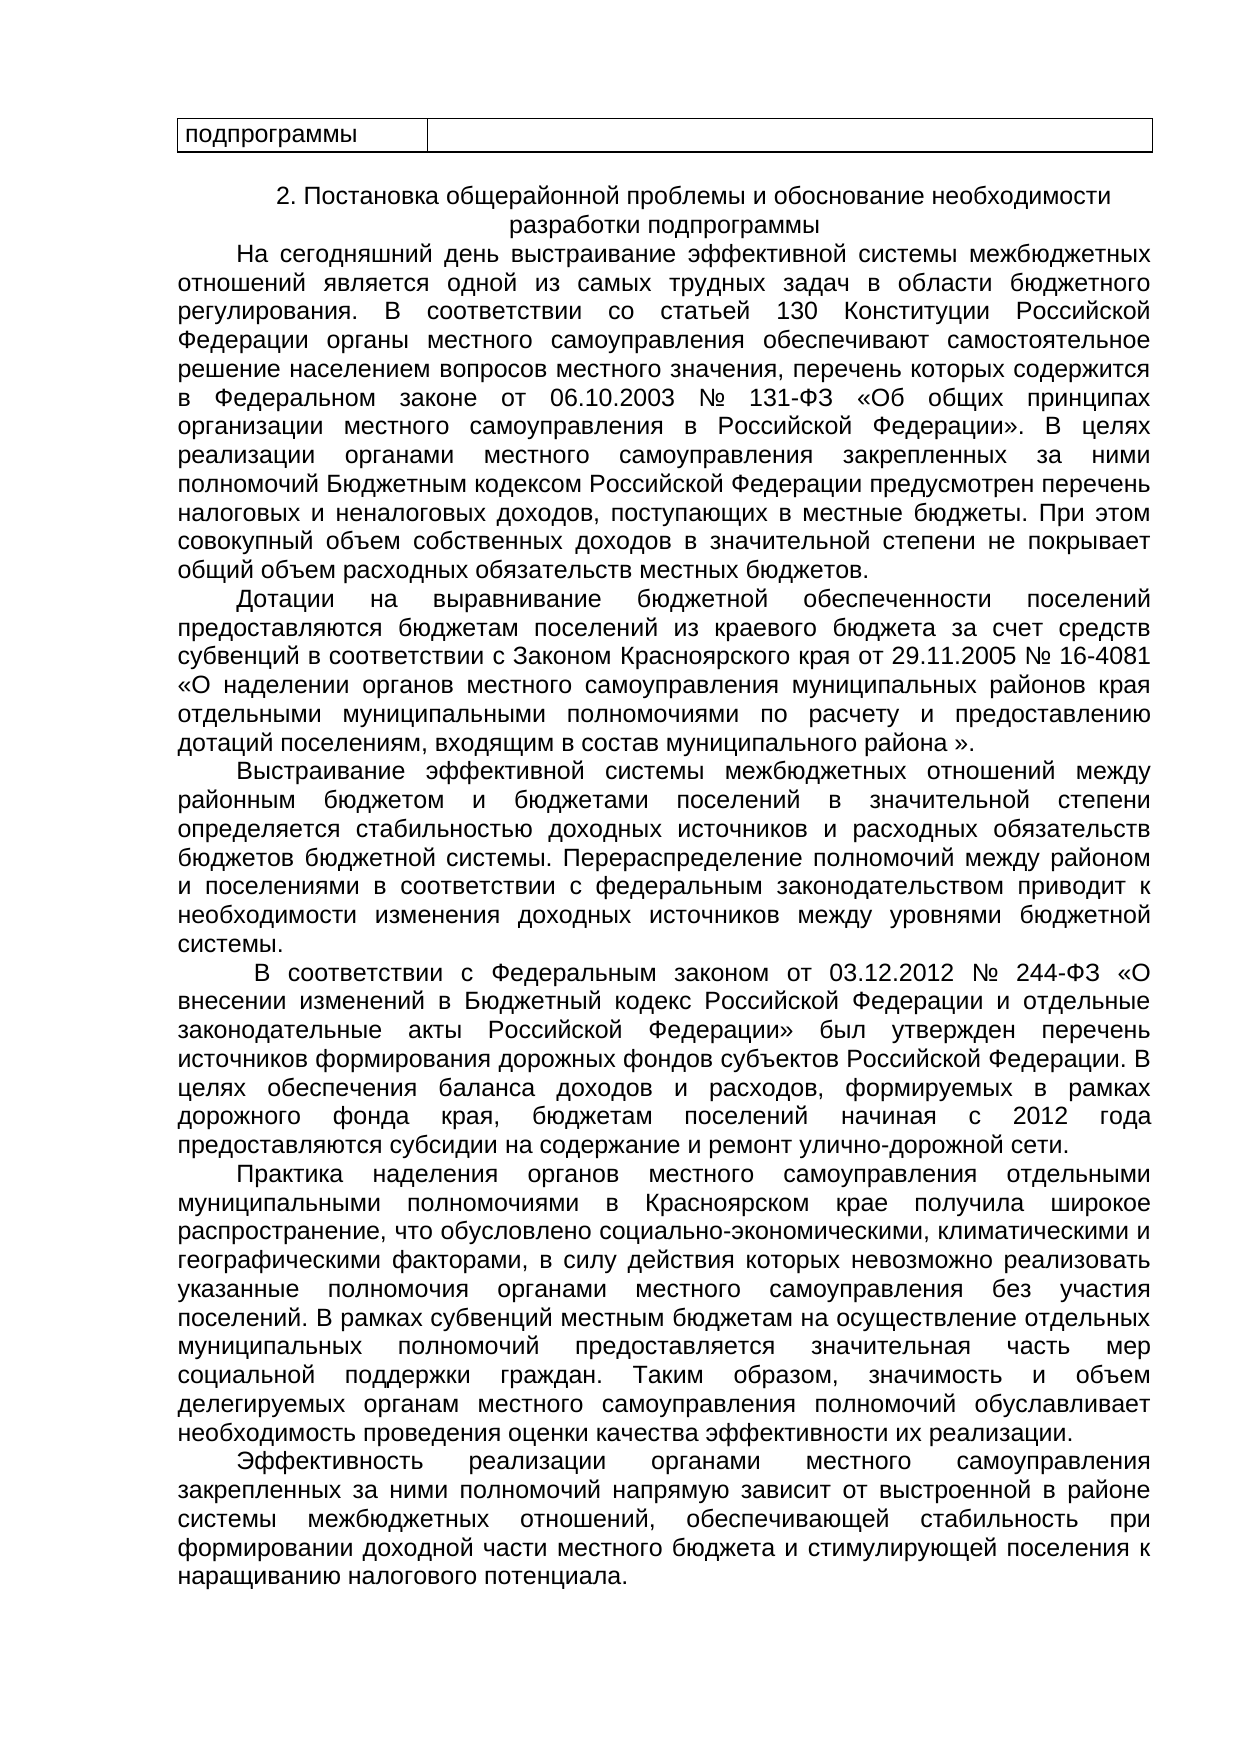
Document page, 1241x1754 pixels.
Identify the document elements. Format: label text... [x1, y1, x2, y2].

text Эффективность реализации органами местного самоуправления закрепленных за ними полномочий напрямую зависит от выстроенной в районе системы межбюджетных отношений, обеспечивающей стабильность при формировании доходной части местного бюджета и стимулирующей поселения к наращиванию налогового потенциала. [177, 1446, 1152, 1590]
text 2. Постановка общерайонной проблемы и обоснование необходимости разработки подпрограммы [177, 181, 1152, 239]
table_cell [428, 119, 1152, 151]
text Выстраивание эффективной системы межбюджетных отношений между районным бюджетом и бюджетами поселений в значительной степени определяется стабильностью доходных источников и расходных обязательств бюджетов бюджетной системы. Перераспределение полномочий между районом и поселениями в соответствии с федеральным законодательством приводит к необходимости изменения доходных источников между уровнями бюджетной системы. [177, 756, 1152, 957]
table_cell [178, 119, 427, 151]
text На сегодняшний день выстраивание эффективной системы межбюджетных отношений является одной из самых трудных задач в области бюджетного регулирования. В соответствии со статьей 130 Конституции Российской Федерации органы местного самоуправления обеспечивают самостоятельное решение населением вопросов местного значения, перечень которых содержится в Федеральном законе от 06.10.2003 № 131-ФЗ «Об общих принципах организации местного самоуправления в Российской Федерации». В целях реализации органами местного самоуправления закрепленных за ними полномочий Бюджетным кодексом Российской Федерации предусмотрен перечень налоговых и неналоговых доходов, поступающих в местные бюджеты. При этом совокупный объем собственных доходов в значительной степени не покрывает общий объем расходных обязательств местных бюджетов. [177, 239, 1152, 584]
text Практика наделения органов местного самоуправления отдельными муниципальными полномочиями в Красноярском крае получила широкое распространение, что обусловлено социально-экономическими, климатическими и географическими факторами, в силу действия которых невозможно реализовать указанные полномочия органами местного самоуправления без участия поселений. В рамках субвенций местным бюджетам на осуществление отдельных муниципальных полномочий предоставляется значительная часть мер социальной поддержки граждан. Таким образом, значимость и объем делегируемых органам местного самоуправления полномочий обуславливает необходимость проведения оценки качества эффективности их реализации. [177, 1159, 1152, 1446]
text Дотации на выравнивание бюджетной обеспеченности поселений предоставляются бюджетам поселений из краевого бюджета за счет средств субвенций в соответствии с Законом Красноярского края от 29.11.2005 № 16-4081 «О наделении органов местного самоуправления муниципальных районов края отдельными муниципальными полномочиями по расчету и предоставлению дотаций поселениям, входящим в состав муниципального района ». [177, 584, 1152, 756]
text В соответствии с Федеральным законом от 03.12.2012 № 244-ФЗ «О внесении изменений в Бюджетный кодекс Российской Федерации и отдельные законодательные акты Российской Федерации» был утвержден перечень источников формирования дорожных фондов субъектов Российской Федерации. В целях обеспечения баланса доходов и расходов, формируемых в рамках дорожного фонда края, бюджетам поселений начиная с 2012 года предоставляются субсидии на содержание и ремонт улично-дорожной сети. [177, 957, 1152, 1159]
